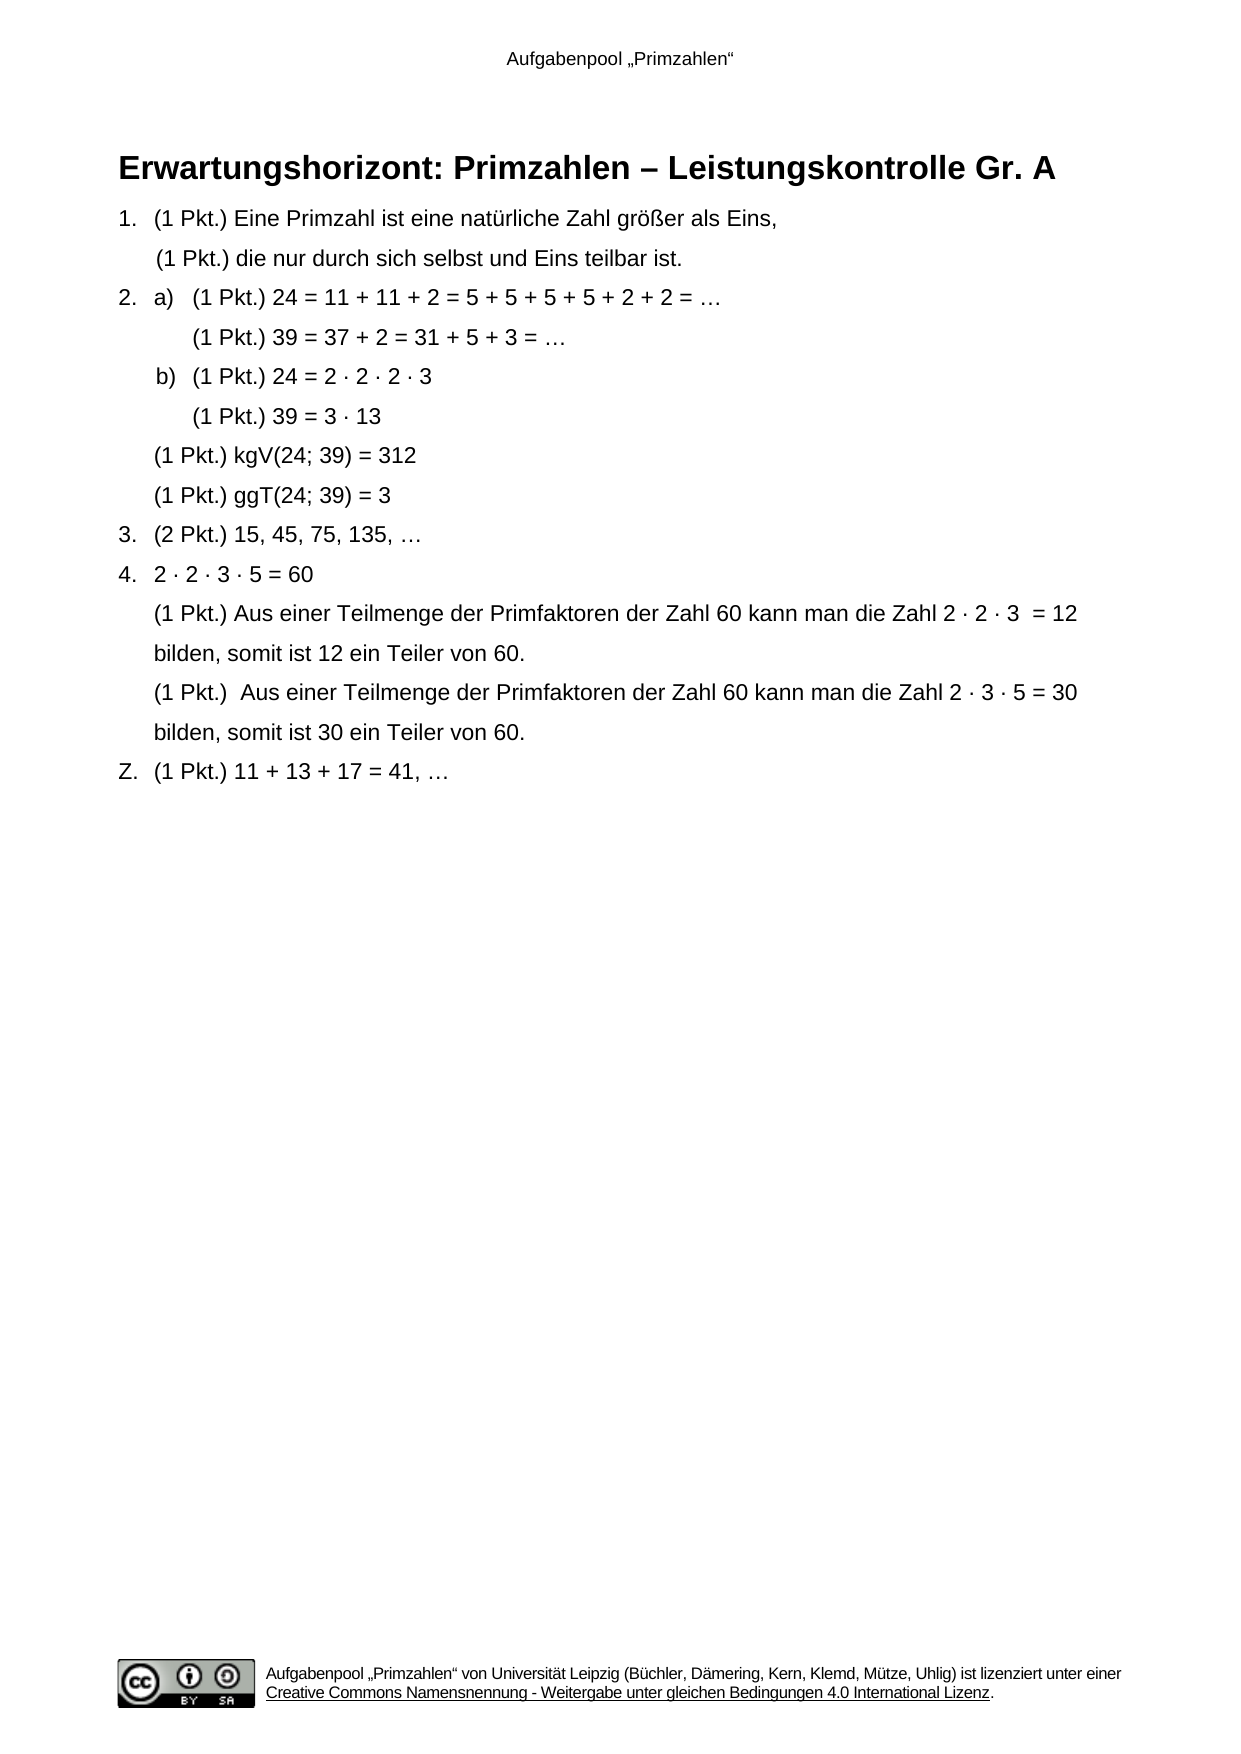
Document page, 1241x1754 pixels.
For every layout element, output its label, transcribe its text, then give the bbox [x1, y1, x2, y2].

text a) (1 Pkt.) 24 = 11 + 11 + 2 = 5 + 5 + 5 + 5 + 2 + 2 = … [118, 284, 1122, 311]
list b) (1 Pkt.) 24 = 2 ∙ 2 ∙ 2 ∙ 3 [156, 363, 1122, 389]
list (1 Pkt.) Eine Primzahl ist eine natürliche Zahl größer als Eins, (1 Pkt.) die nur durch sich selbst und Eins teilbar ist. [118, 205, 1122, 271]
text (1 Pkt.) Aus einer Teilmenge der Primfaktoren der Zahl 60 kann man die Zahl 2 ∙ 3 ∙ 5 = 30 bilden, somit ist 30 ein Teiler von 60. [153, 679, 1122, 745]
picture [117, 1659, 256, 1708]
text (2 Pkt.) 15, 45, 75, 135, … [118, 521, 1122, 547]
text (1 Pkt.) kgV(24; 39) = 312 [118, 442, 1122, 468]
text (1 Pkt.) 39 = 3 ∙ 13 [118, 403, 1122, 429]
text (1 Pkt.) 39 = 37 + 2 = 31 + 5 + 3 = … [118, 324, 1122, 350]
text 2 ∙ 2 ∙ 3 ∙ 5 = 60 [118, 561, 1122, 587]
text Z. (1 Pkt.) 11 + 13 + 17 = 41, … [118, 758, 1122, 784]
text Erwartungshorizont: Primzahlen – Leistungskontrolle Gr. A [118, 148, 1122, 186]
text (1 Pkt.) ggT(24; 39) = 3 [118, 482, 1122, 508]
text (1 Pkt.) Aus einer Teilmenge der Primfaktoren der Zahl 60 kann man die Zahl 2 ∙ 2 ∙ 3 = 12 bilden, somit ist 12 ein Teiler von 60. [153, 600, 1122, 666]
